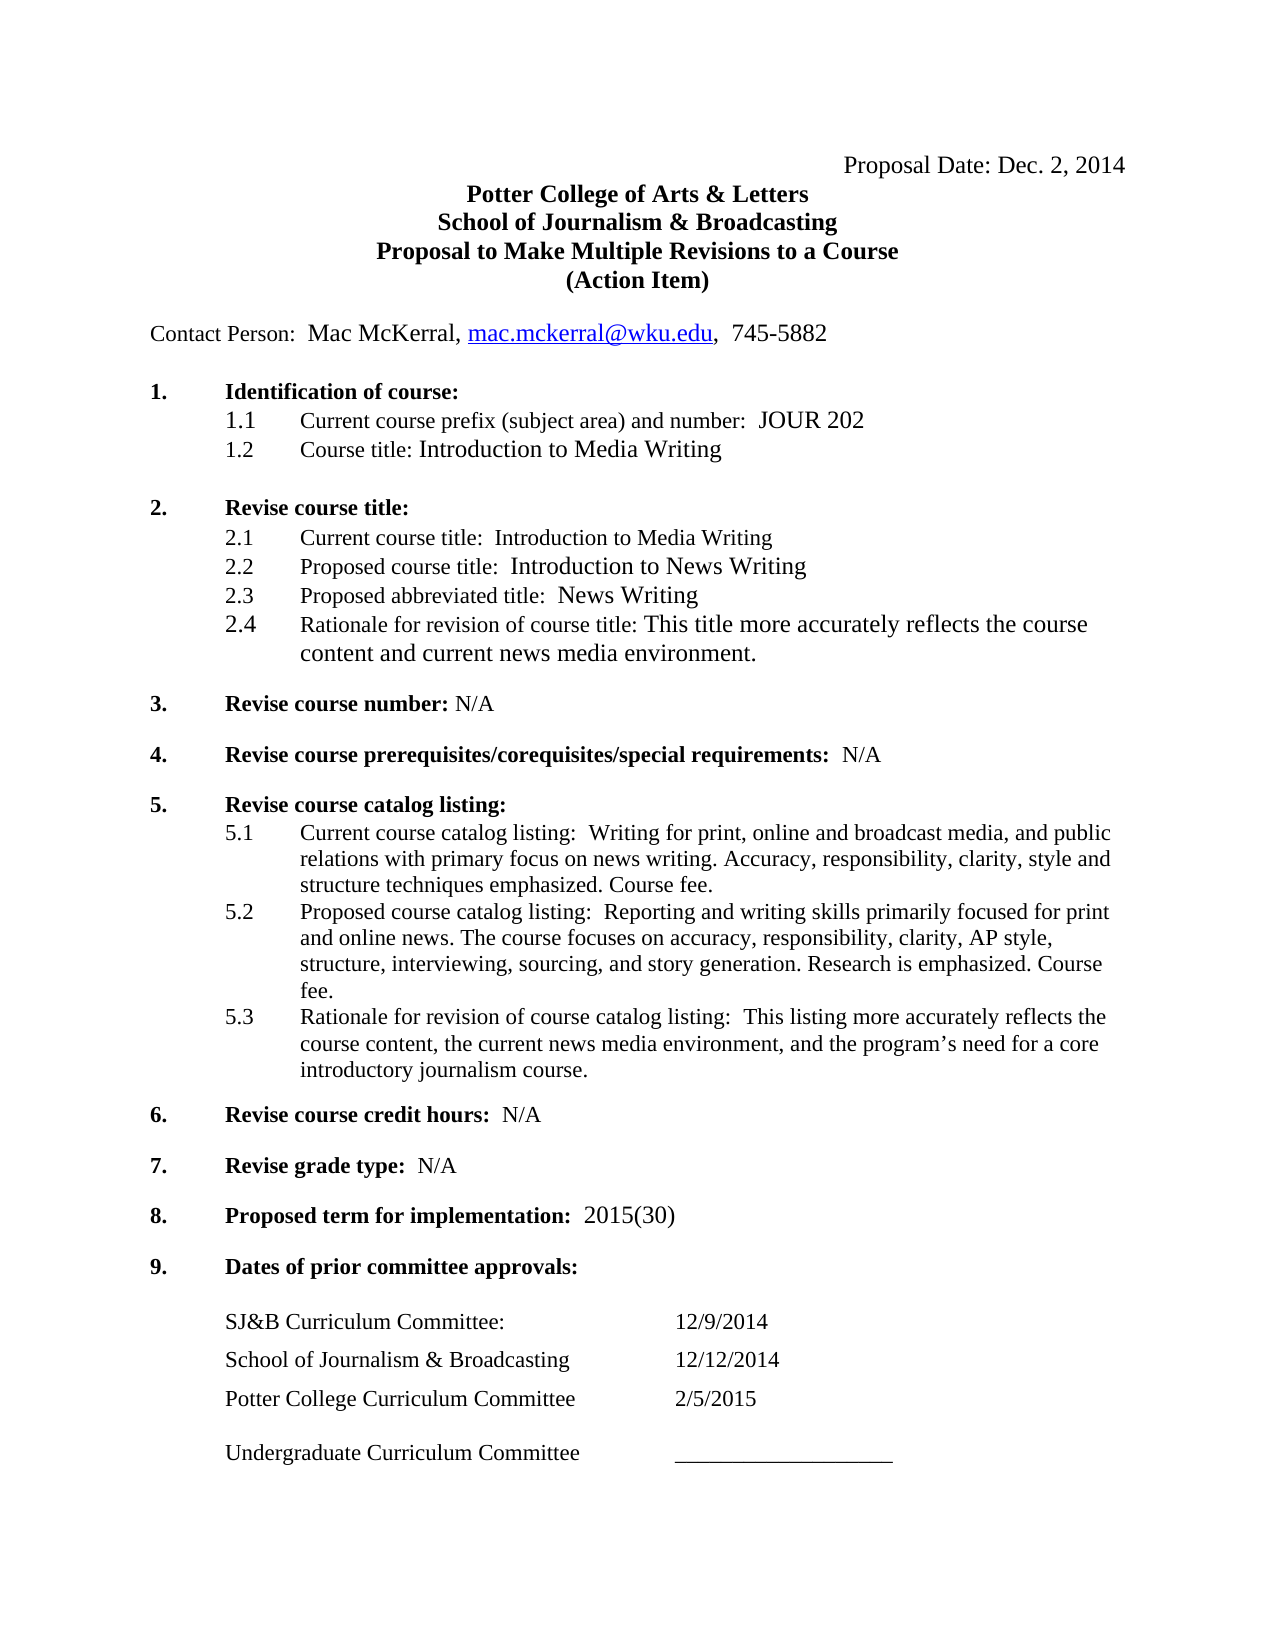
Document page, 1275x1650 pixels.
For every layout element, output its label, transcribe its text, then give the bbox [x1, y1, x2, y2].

text 5. Revise course catalog listing: [150, 789, 1125, 819]
text Potter College Curriculum Committee 2/5/2015 [150, 1385, 1125, 1411]
text 6. Revise course credit hours: N/A [150, 1099, 1125, 1128]
text 2. Revise course title: [150, 492, 1125, 522]
list Current course title: Introduction to Media Writing [225, 522, 1125, 551]
text Undergraduate Curriculum Committee ___________________ [150, 1439, 1125, 1465]
text 1. Identification of course: [150, 376, 1125, 405]
text 9. Dates of prior committee approvals: [150, 1251, 1125, 1280]
text 7. Revise grade type: N/A [150, 1150, 1125, 1179]
text Proposal to Make Multiple Revisions to a Course [150, 236, 1125, 265]
list Proposed abbreviated title: News Writing [225, 580, 1125, 609]
text (Action Item) [150, 265, 1125, 294]
text School of Journalism & Broadcasting 12/12/2014 [150, 1346, 1125, 1373]
list Current course catalog listing: Writing for print, online and broadcast media, and public relations with primary focus on news writing. Accuracy, responsibility, clarity, style and structure techniques emphasized. Course fee. [225, 819, 1125, 898]
text Proposal Date: Dec. 2, 2014 [150, 150, 1125, 179]
text Potter College of Arts & Letters [150, 179, 1125, 207]
list Course title: Introduction to Media Writing [225, 434, 1125, 463]
list Proposed course title: Introduction to News Writing [225, 551, 1125, 580]
text SJ&B Curriculum Committee: 12/9/2014 [150, 1308, 1125, 1334]
list Rationale for revision of course title: This title more accurately reflects the course content and current news media environment. [225, 609, 1125, 667]
text 3. Revise course number: N/A [150, 688, 1125, 717]
text Contact Person: Mac McKerral, mac.mckerral@wku.edu, 745-5882 [150, 318, 1125, 347]
list Rationale for revision of course catalog listing: This listing more accurately reflects the course content, the current news media environment, and the program’s need for a core introductory journalism course. [225, 1003, 1125, 1082]
list Proposed course catalog listing: Reporting and writing skills primarily focused for print and online news. The course focuses on accuracy, responsibility, clarity, AP style, structure, interviewing, sourcing, and story generation. Research is emphasized. Course fee. [225, 898, 1125, 1003]
list Current course prefix (subject area) and number: JOUR 202 [225, 405, 1125, 434]
text 4. Revise course prerequisites/corequisites/special requirements: N/A [150, 739, 1125, 768]
text 8. Proposed term for implementation: 2015(30) [150, 1201, 1125, 1229]
text School of Journalism & Broadcasting [150, 207, 1125, 236]
